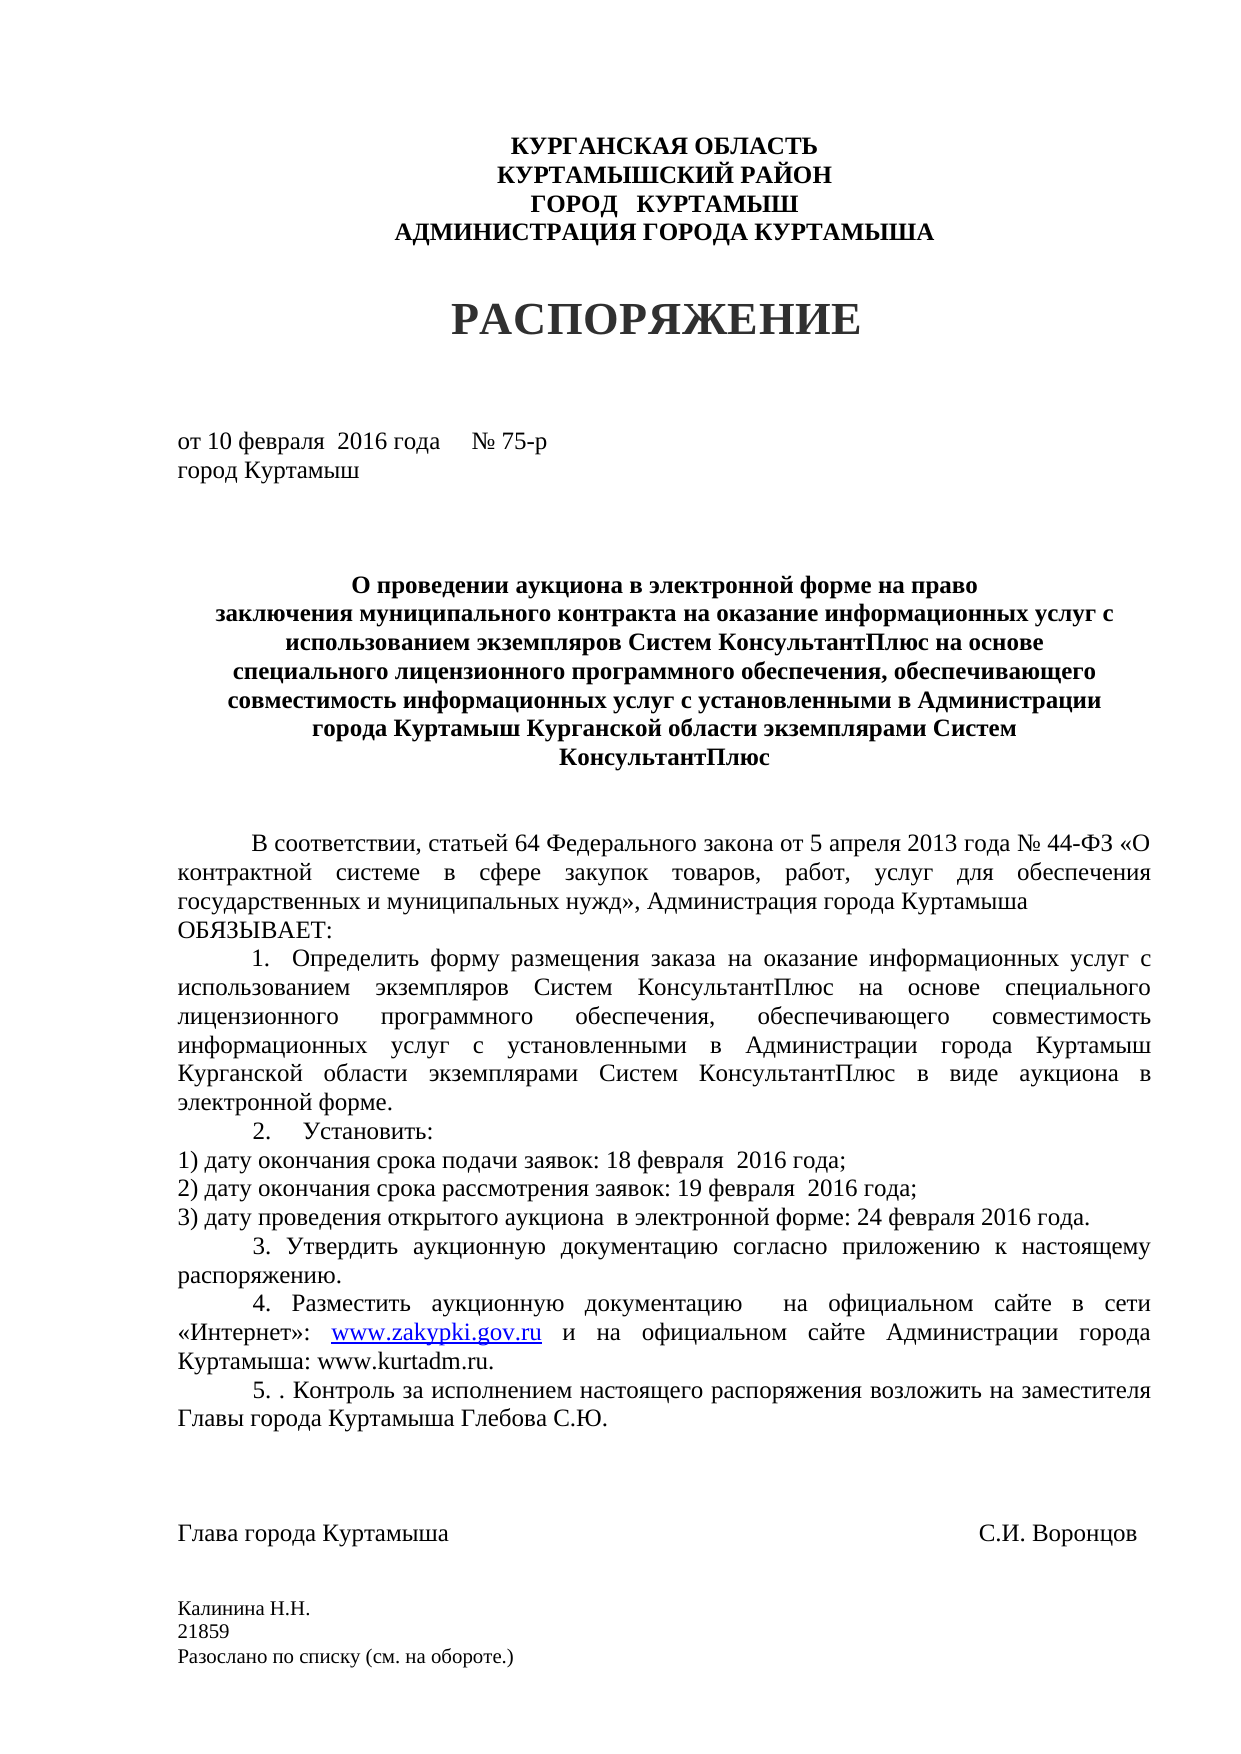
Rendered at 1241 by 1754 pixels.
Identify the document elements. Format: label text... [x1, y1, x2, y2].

text город Куртамыш [177, 455, 1152, 483]
title АДМИНИСТРАЦИЯ ГОРОДА КУРТАМЫША [177, 217, 1152, 246]
text 3. Утвердить аукционную документацию согласно приложению к настоящему распоряжению. [177, 1231, 1152, 1288]
text Калинина Н.Н. [177, 1595, 1152, 1619]
text 2) дату окончания срока рассмотрения заявок: 19 февраля 2016 года; [177, 1173, 1152, 1202]
text В соответствии, статьей 64 Федерального закона от 5 апреля 2013 года № 44-ФЗ «О контрактной системе в сфере закупок товаров, работ, услуг для обеспечения государственных и муниципальных нужд», Администрация города Куртамыша [177, 828, 1152, 915]
table_header О проведении аукциона в электронной форме на право заключения муниципального контракта на оказание информационных услуг с использованием экземпляров Систем КонсультантПлюс на основе специального лицензионного программного обеспечения, обеспечивающего совместимость информационных услуг с установленными в Администрации города Куртамыш Курганской области экземплярами Систем КонсультантПлюс [201, 570, 1128, 771]
text 1) дату окончания срока подачи заявок: 18 февраля 2016 года; [177, 1145, 1152, 1173]
text 5. . Контроль за исполнением настоящего распоряжения возложить на заместителя Главы города Куртамыша Глебова С.Ю. [177, 1375, 1152, 1432]
text Разослано по списку (см. на обороте.) [177, 1643, 1152, 1668]
text 3) дату проведения открытого аукциона в электронной форме: 24 февраля 2016 года. [177, 1202, 1152, 1231]
text ОБЯЗЫВАЕТ: [177, 915, 1152, 943]
text 4. Разместить аукционную документацию на официальном сайте в сети «Интернет»: www.zakypki.gov.ru и на официальном сайте Администрации города Куртамыша: www.kurtadm.ru. [177, 1288, 1152, 1375]
text 1. Определить форму размещения заказа на оказание информационных услуг с использованием экземпляров Систем КонсультантПлюс на основе специального лицензионного программного обеспечения, обеспечивающего совместимость информационных услуг с установленными в Администрации города Куртамыш Курганской области экземплярами Систем КонсультантПлюс в виде аукциона в электронной форме. [177, 943, 1152, 1116]
text 2. Установить: [177, 1116, 1152, 1145]
title ГОРОД КУРТАМЫШ [177, 189, 1152, 217]
subtitle РАСПОРЯЖЕНИЕ [177, 292, 1028, 344]
text КУРГАНСКАЯ ОБЛАСТЬ [177, 131, 1152, 160]
text КУРТАМЫШСКИЙ РАЙОН [177, 160, 1152, 189]
text 21859 [177, 1619, 1152, 1643]
text Глава города Куртамыша С.И. Воронцов [177, 1518, 1152, 1547]
text от 10 февраля 2016 года № 75-р [177, 426, 1152, 455]
